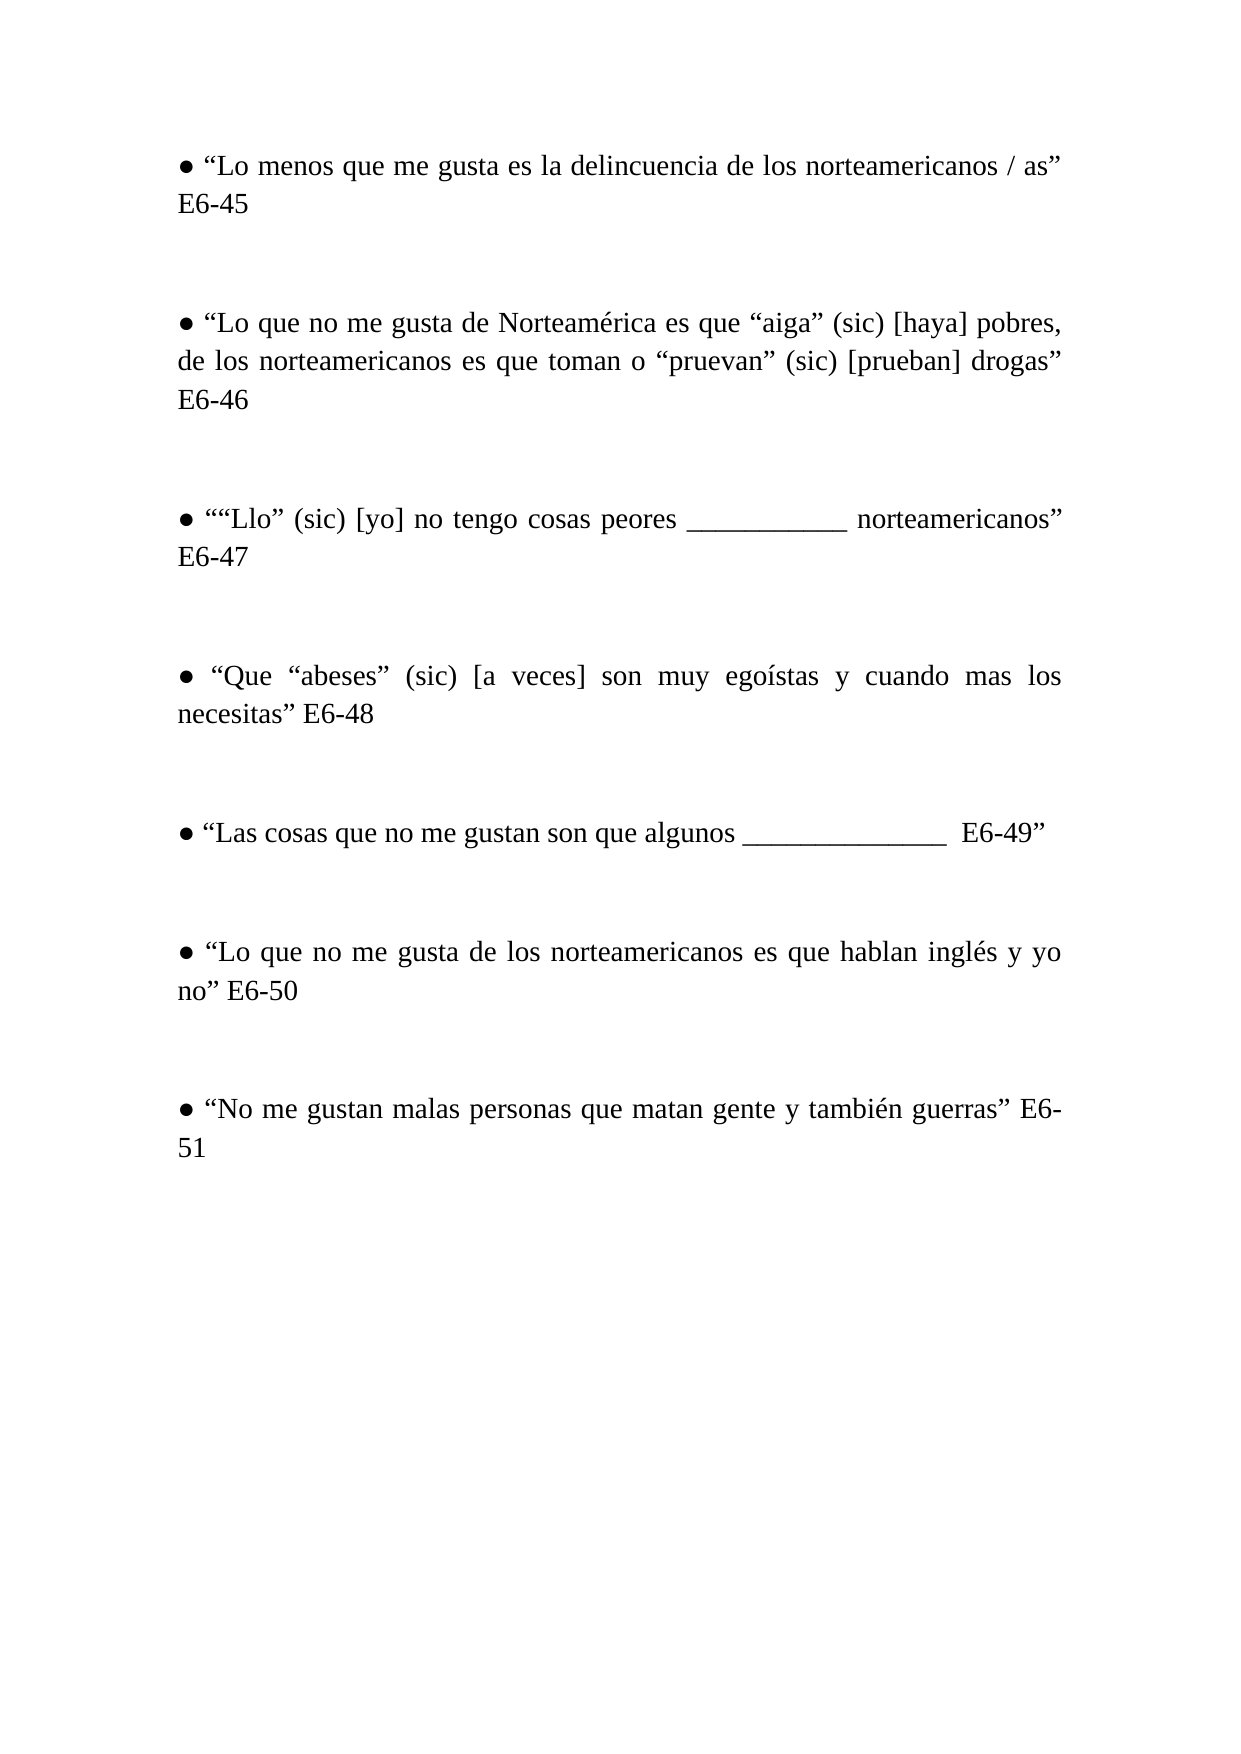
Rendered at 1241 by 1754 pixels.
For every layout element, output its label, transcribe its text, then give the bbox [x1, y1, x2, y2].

text ● “Lo que no me gusta de los norteamericanos es que hablan inglés y yo no” E6-50 [177, 934, 1063, 1006]
text ● ““Llo” (sic) [yo] no tengo cosas peores ___________ norteamericanos” E6-47 [177, 501, 1063, 573]
text ● “Que “abeses” (sic) [a veces] son muy egoístas y cuando mas los necesitas” E6-48 [177, 658, 1063, 730]
text ● “Lo menos que me gusta es la delincuencia de los norteamericanos / as” E6-45 [177, 148, 1063, 220]
text ● “No me gustan malas personas que matan gente y también guerras” E6-51 [177, 1091, 1063, 1163]
text ● “Lo que no me gusta de Norteamérica es que “aiga” (sic) [haya] pobres, de los norteamericanos es que toman o “pruevan” (sic) [prueban] drogas” E6-46 [177, 305, 1063, 416]
text ● “Las cosas que no me gustan son que algunos ______________ E6-49” [177, 815, 1063, 849]
